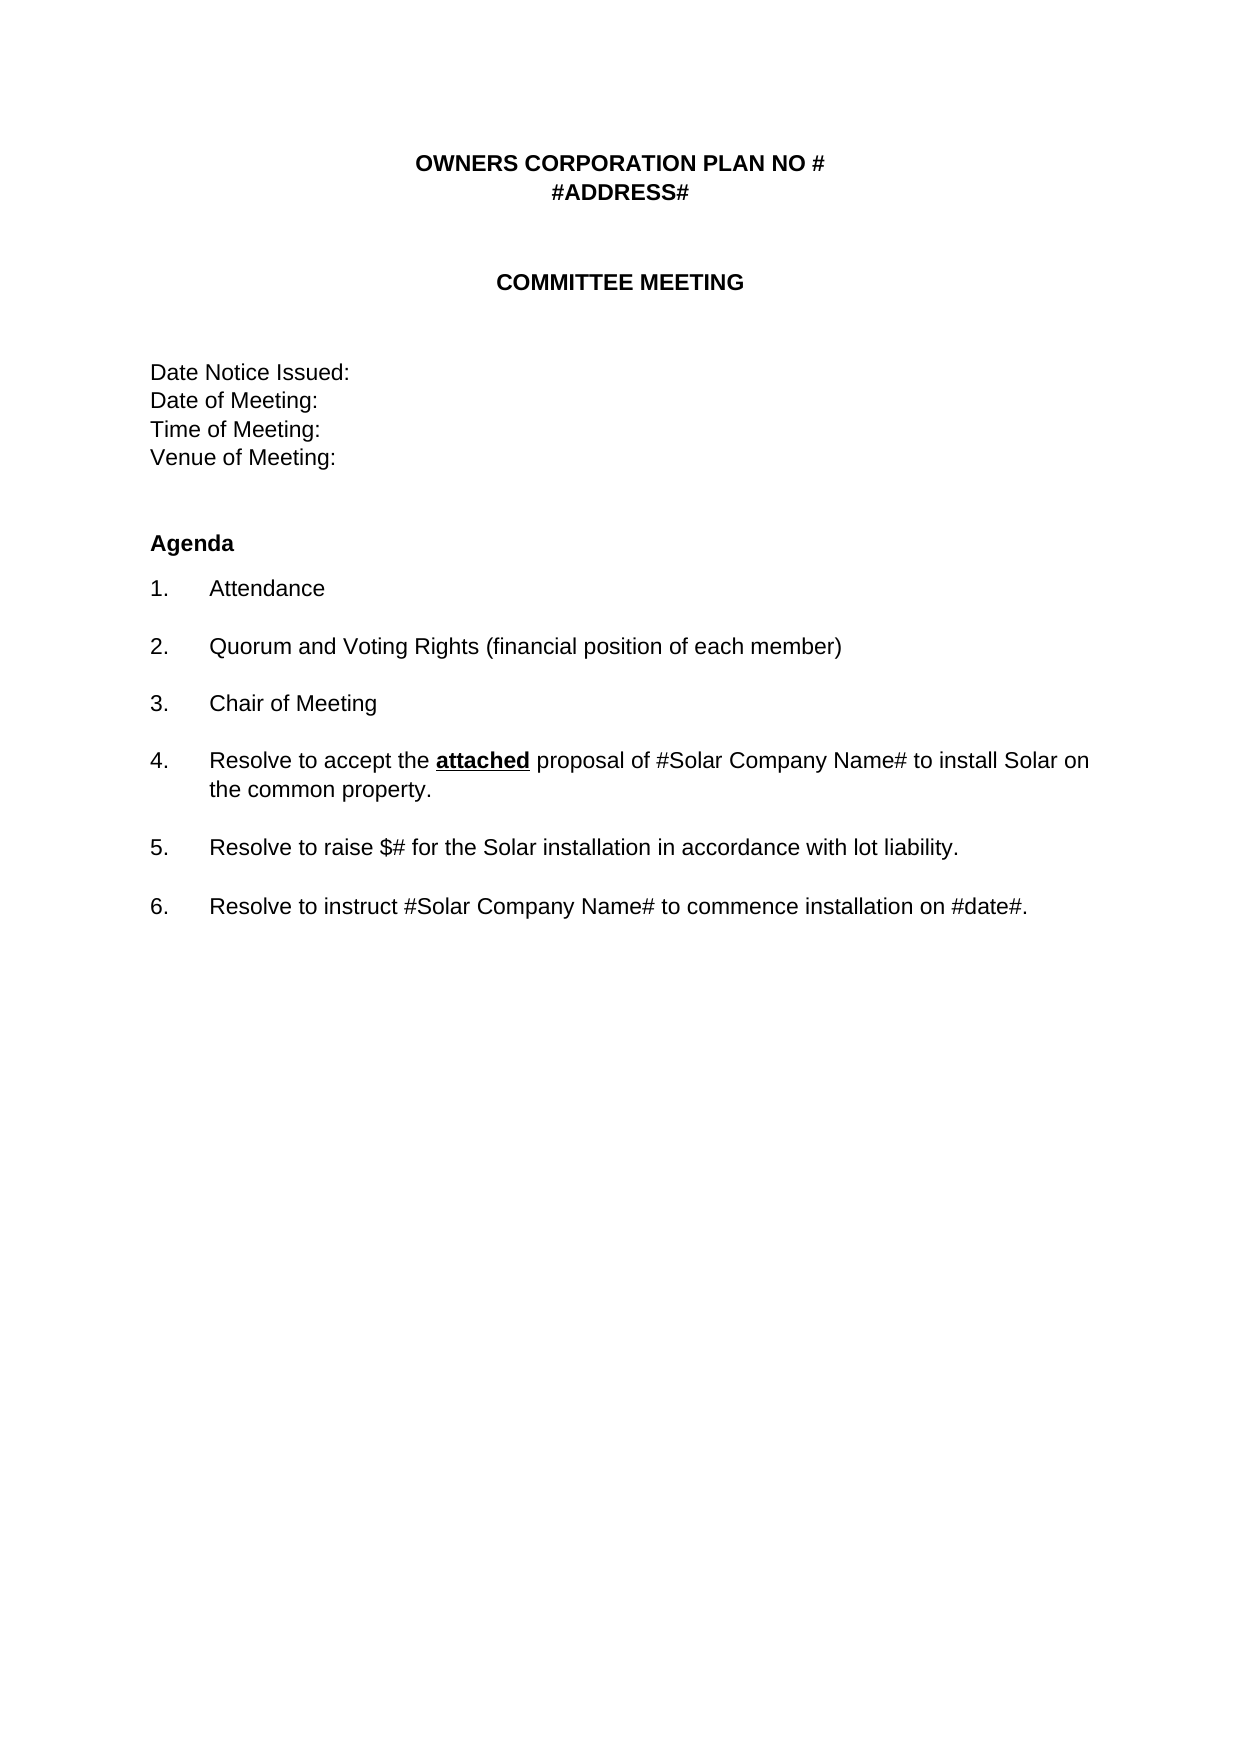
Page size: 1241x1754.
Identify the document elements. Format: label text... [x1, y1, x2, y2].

text OWNERS CORPORATION PLAN NO # #ADDRESS# [150, 150, 1090, 205]
list Quorum and Voting Rights (financial position of each member) [150, 633, 1090, 660]
list Resolve to raise $# for the Solar installation in accordance with lot liability. [150, 834, 1090, 891]
list Resolve to instruct #Solar Company Name# to commence installation on #date#. [150, 893, 1090, 919]
list Chair of Meeting [150, 690, 1090, 717]
list Resolve to accept the attached proposal of #Solar Company Name# to install Solar on the common property. [150, 747, 1090, 832]
text Date Notice Issued: Date of Meeting: Time of Meeting: Venue of Meeting: Agenda [150, 359, 1090, 556]
text COMMITTEE MEETING [150, 269, 1090, 295]
list Attendance [150, 574, 1090, 631]
